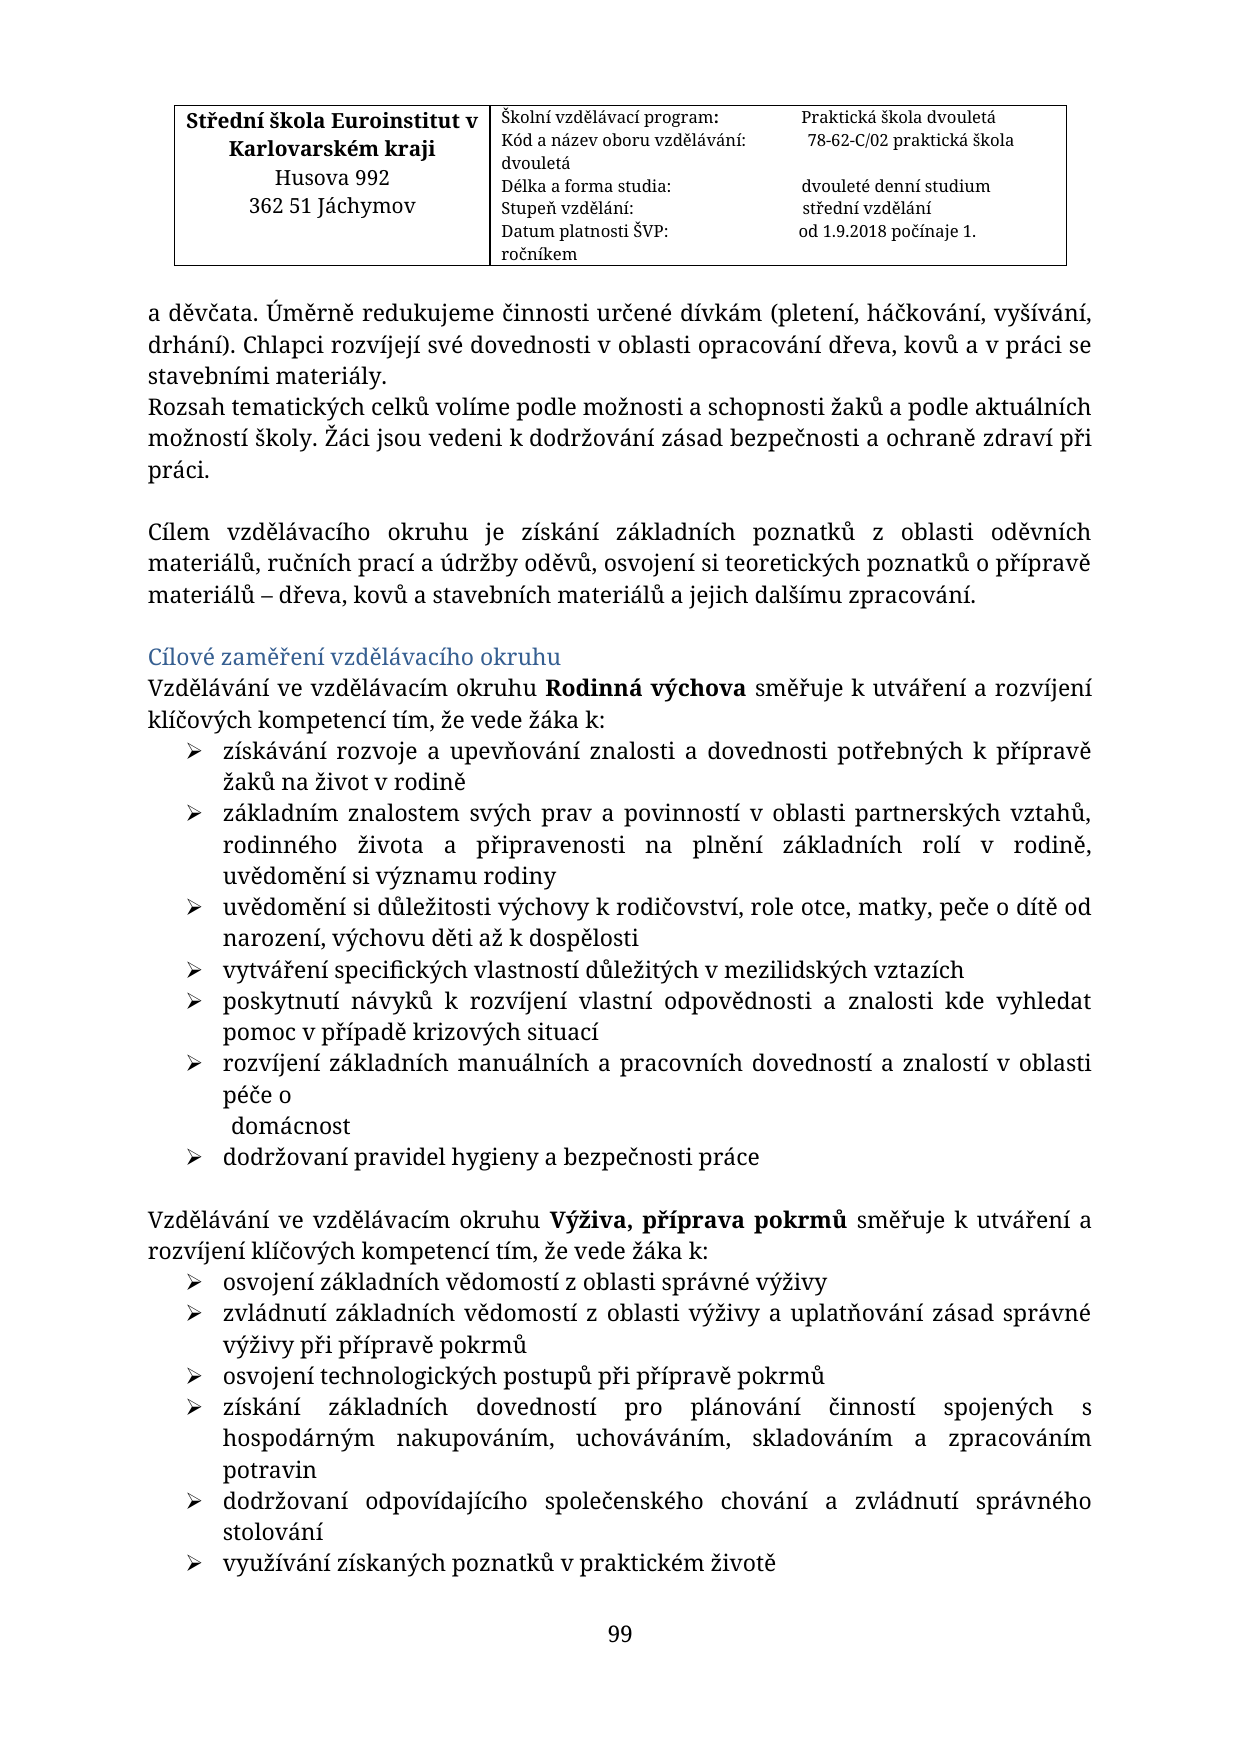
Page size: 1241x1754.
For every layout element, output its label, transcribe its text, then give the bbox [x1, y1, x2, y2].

list zvládnutí základních vědomostí z oblasti výživy a uplatňování zásad správné výživy při přípravě pokrmů [185, 1297, 1093, 1360]
text Cílové zaměření vzdělávacího okruhu [148, 641, 1093, 672]
text Cílem vzdělávacího okruhu je získání základních poznatků z oblasti oděvních materiálů, ručních prací a údržby oděvů, osvojení si teoretických poznatků o přípravě materiálů – dřeva, kovů a stavebních materiálů a jejich dalšímu zpracování. [148, 516, 1093, 610]
list získávání rozvoje a upevňování znalosti a dovednosti potřebných k přípravě žaků na život v rodině [185, 735, 1093, 797]
list dodržovaní pravidel hygieny a bezpečnosti práce [185, 1141, 1093, 1172]
list základním znalostem svých prav a povinností v oblasti partnerských vztahů, rodinného života a připravenosti na plnění základních rolí v rodině, uvědomění si významu rodiny [185, 797, 1093, 891]
list využívání získaných poznatků v praktickém životě [185, 1547, 1093, 1578]
list vytváření specifických vlastností důležitých v mezilidských vztazích [185, 953, 1093, 985]
text domácnost [148, 1110, 1093, 1141]
text Rozsah tematických celků volíme podle možnosti a schopnosti žaků a podle aktuálních možností školy. Žáci jsou vedeni k dodržování zásad bezpečnosti a ochraně zdraví při práci. [148, 391, 1093, 485]
list dodržovaní odpovídajícího společenského chování a zvládnutí správného stolování [185, 1485, 1093, 1547]
list poskytnutí návyků k rozvíjení vlastní odpovědnosti a znalosti kde vyhledat pomoc v případě krizových situací [185, 985, 1093, 1047]
list získání základních dovedností pro plánování činností spojených s hospodárným nakupováním, uchováváním, skladováním a zpracováním potravin [185, 1391, 1093, 1485]
text Vzdělávání ve vzdělávacím okruhu Výživa, příprava pokrmů směřuje k utváření a rozvíjení klíčových kompetencí tím, že vede žáka k: [148, 1203, 1093, 1266]
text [148, 297, 1093, 391]
text Vzdělávání ve vzdělávacím okruhu Rodinná výchova směřuje k utváření a rozvíjení klíčových kompetencí tím, že vede žáka k: [148, 672, 1093, 735]
list rozvíjení základních manuálních a pracovních dovedností a znalostí v oblasti péče o [185, 1047, 1093, 1110]
list osvojení základních vědomostí z oblasti správné výživy [185, 1266, 1093, 1297]
list uvědomění si důležitosti výchovy k rodičovství, role otce, matky, peče o dítě od narození, výchovu děti až k dospělosti [185, 891, 1093, 953]
list osvojení technologických postupů při přípravě pokrmů [185, 1360, 1093, 1391]
